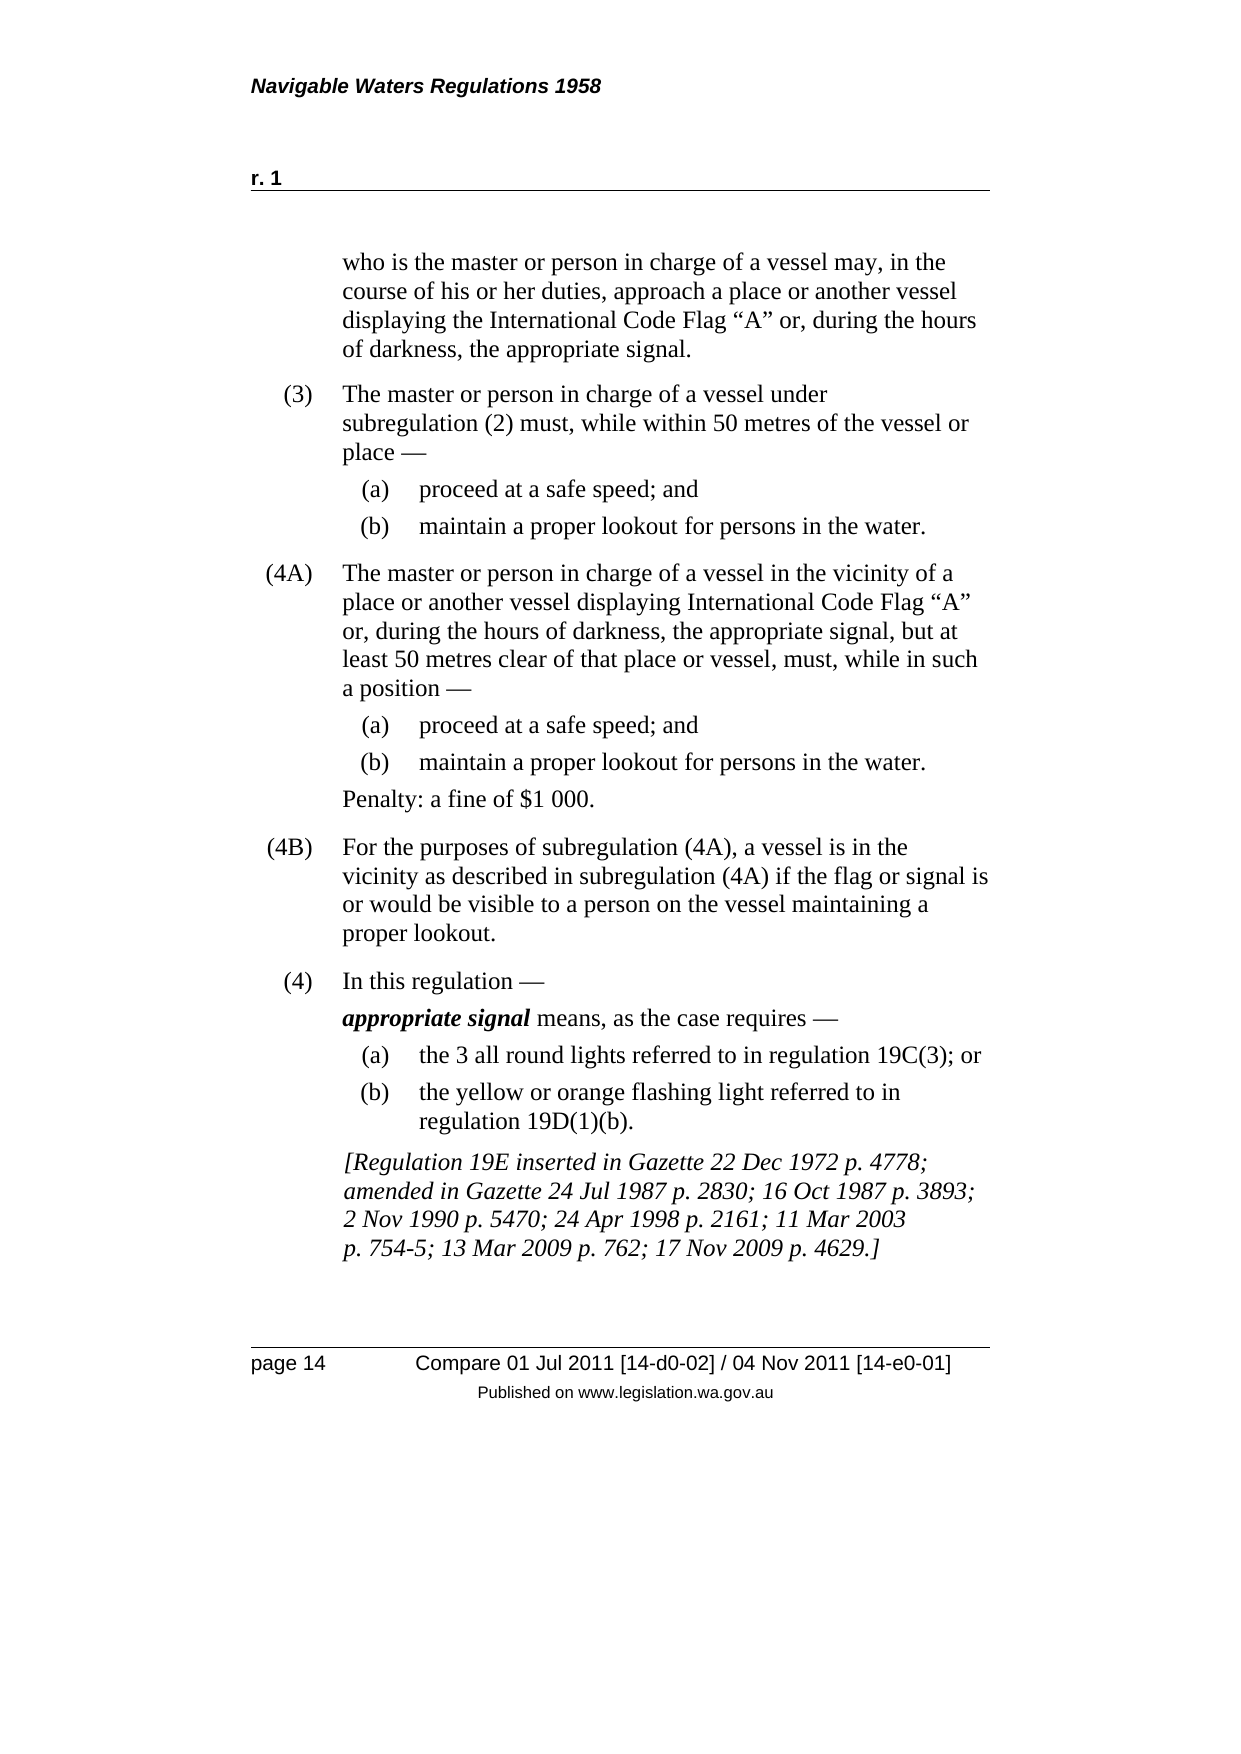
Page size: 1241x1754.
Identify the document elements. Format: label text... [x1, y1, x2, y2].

text (4A) The master or person in charge of a vessel in the vicinity of a place or another vessel displaying International Code Flag “A” or, during the hours of darkness, the appropriate signal, but at least 50 metres clear of that place or vessel, must, while in such a position — [251, 558, 990, 702]
text (a) the 3 all round lights referred to in regulation 19C(3); or [251, 1040, 990, 1069]
text (4) In this regulation — [251, 966, 990, 994]
text (b) maintain a proper lookout for persons in the water. [251, 747, 990, 776]
text appropriate signal means, as the case requires — [251, 1003, 990, 1032]
text (b) the yellow or orange flashing light referred to in regulation 19D(1)(b). [251, 1077, 990, 1134]
text (b) maintain a proper lookout for persons in the water. [251, 511, 990, 539]
text (a) proceed at a safe speed; and [251, 710, 990, 739]
text who is the master or person in charge of a vessel may, in the course of his or her duties, approach a place or another vessel displaying the International Code Flag “A” or, during the hours of darkness, the appropriate signal. [251, 247, 990, 362]
text (a) proceed at a safe speed; and [251, 474, 990, 502]
text (4B) For the purposes of subregulation (4A), a vessel is in the vicinity as described in subregulation (4A) if the flag or signal is or would be visible to a person on the vessel maintaining a proper lookout. [251, 832, 990, 947]
text Penalty: a fine of $1 000. [251, 784, 990, 813]
text [Regulation 19E inserted in Gazette 22 Dec 1972 p. 4778; amended in Gazette 24 Jul 1987 p. 2830; 16 Oct 1987 p. 3893; 2 Nov 1990 p. 5470; 24 Apr 1998 p. 2161; 11 Mar 2003 p. 754-5; 13 Mar 2009 p. 762; 17 Nov 2009 p. 4629.] [251, 1147, 990, 1262]
text (3) The master or person in charge of a vessel under subregulation (2) must, while within 50 metres of the vessel or place — [251, 379, 990, 465]
